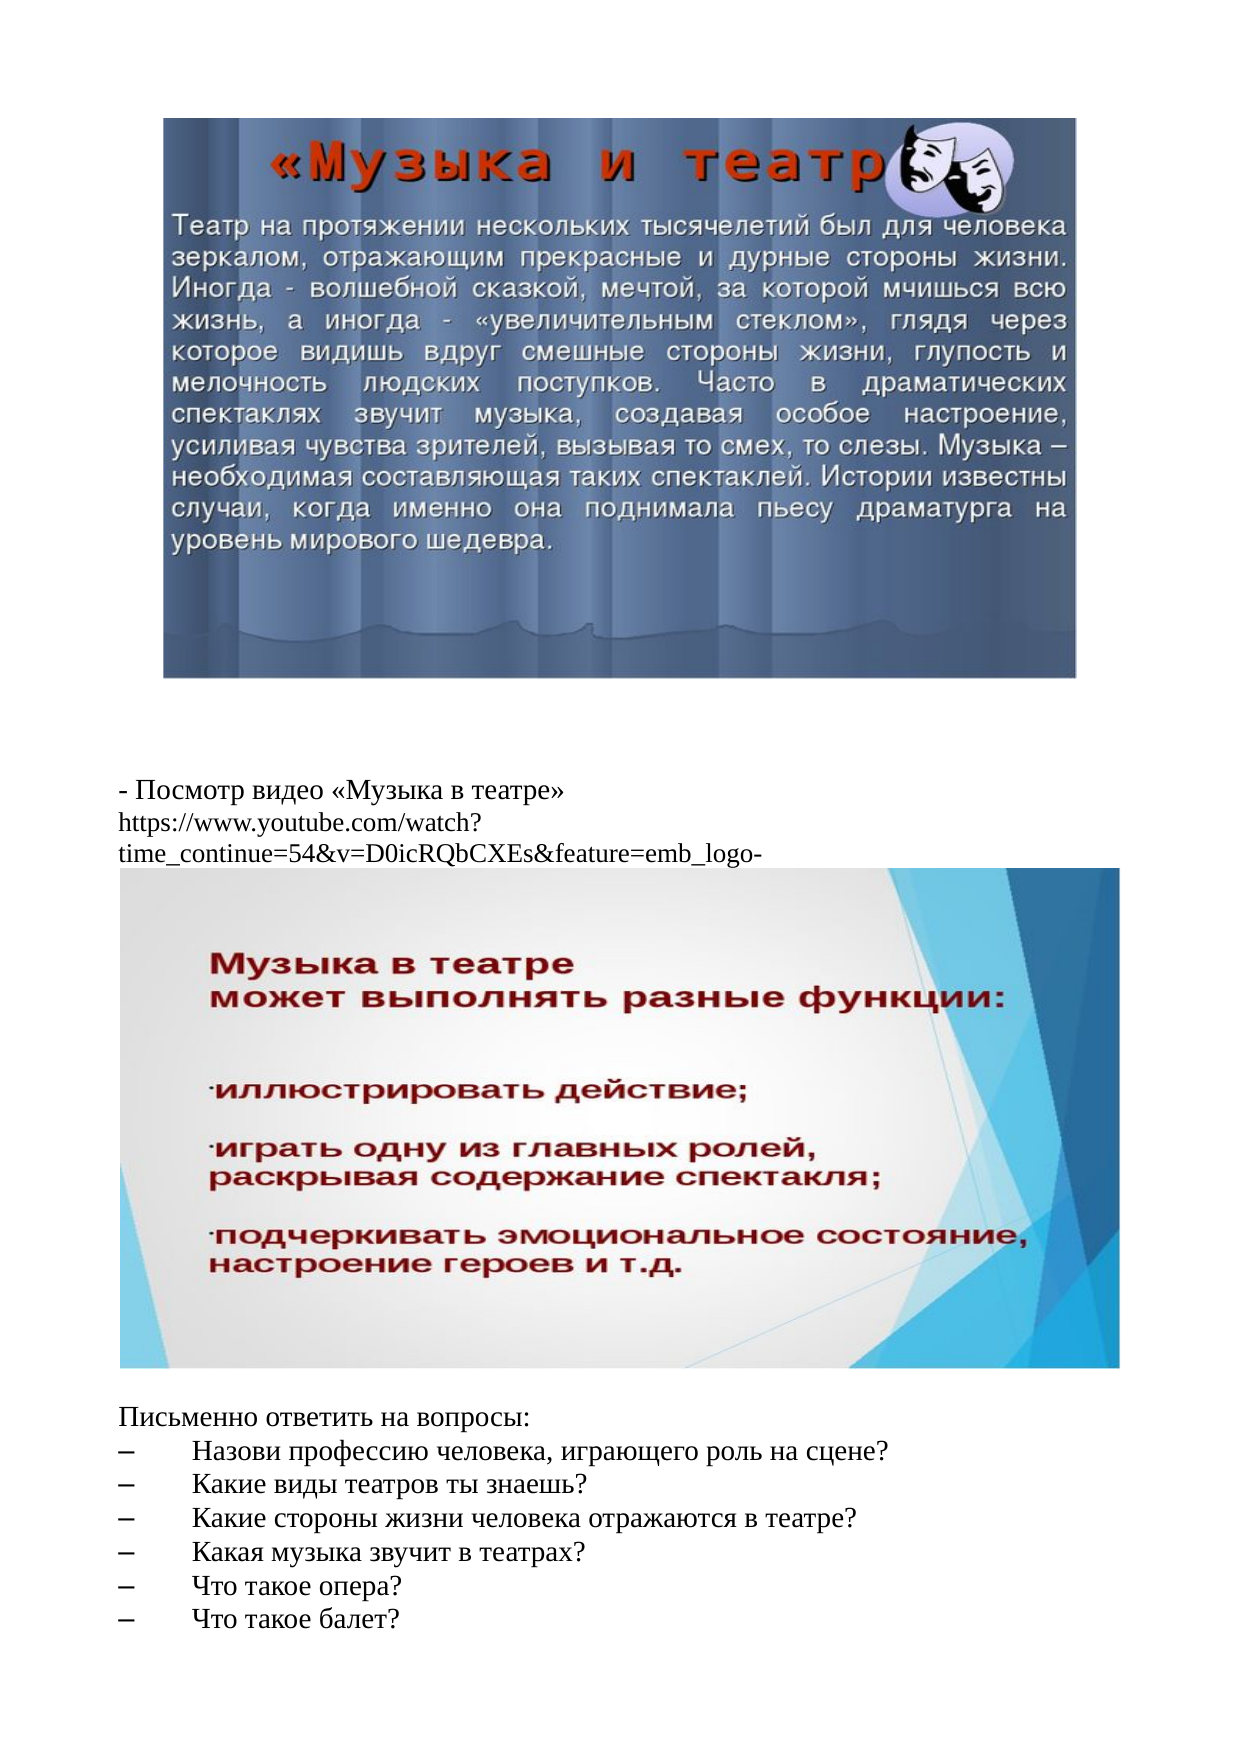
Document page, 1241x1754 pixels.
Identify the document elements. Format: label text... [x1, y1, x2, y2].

list Какие виды театров ты знаешь? [118, 1467, 1122, 1500]
list Что такое балет? [118, 1601, 1122, 1635]
picture [120, 868, 1121, 1369]
text - Посмотр видео «Музыка в театре» [118, 772, 1122, 806]
text Письменно ответить на вопросы: [118, 1399, 1122, 1433]
text https://www.youtube.com/watch?time_continue=54&v=D0icRQbCXEs&feature=emb_logo- [118, 806, 1122, 868]
list Назови профессию человека, играющего роль на сцене? [118, 1433, 1122, 1467]
picture [163, 118, 1077, 679]
list Какая музыка звучит в театрах? [118, 1534, 1122, 1568]
list Какие стороны жизни человека отражаются в театре? [118, 1500, 1122, 1534]
list Что такое опера? [118, 1568, 1122, 1601]
